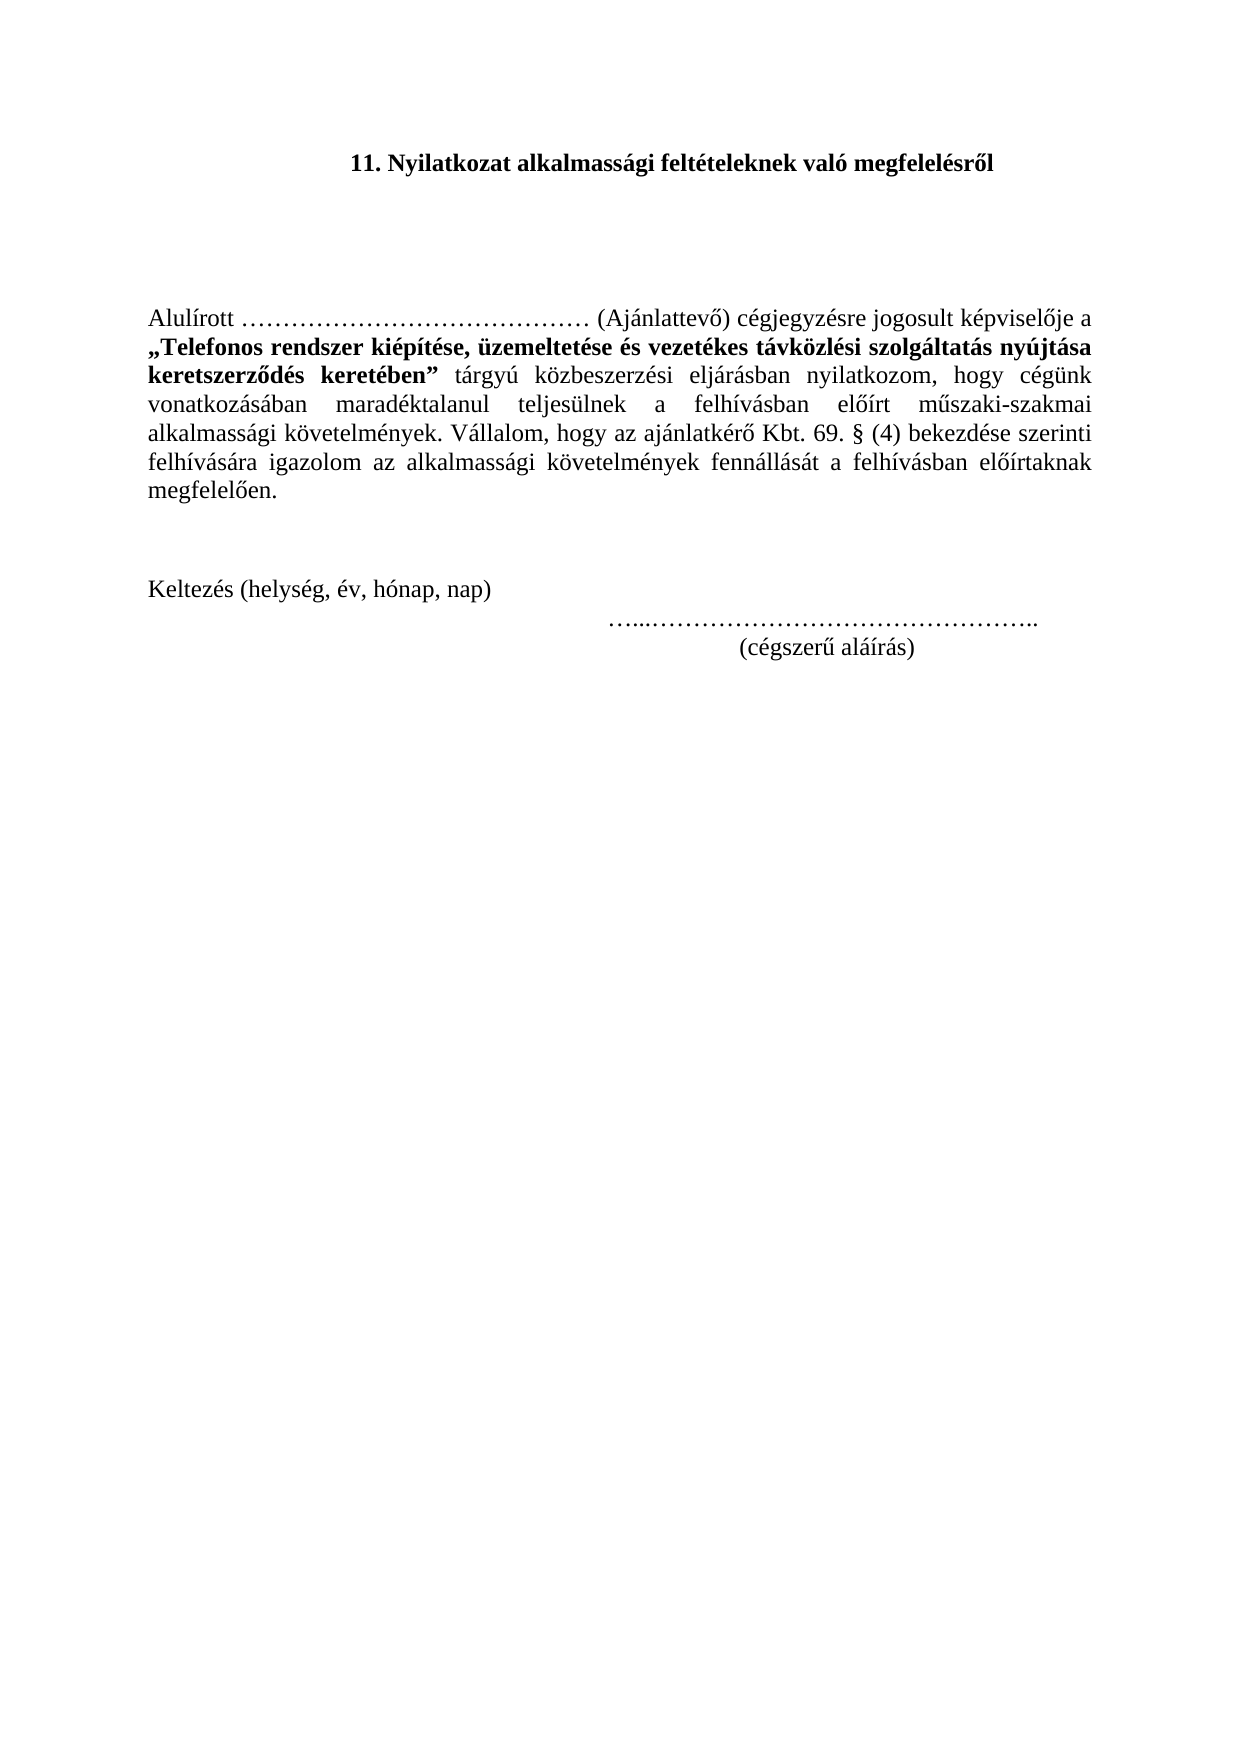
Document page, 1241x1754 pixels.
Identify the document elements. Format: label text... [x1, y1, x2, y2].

text (cégszerű aláírás) [148, 632, 1093, 661]
text …...……………………………………….. [148, 603, 1093, 632]
list Nyilatkozat alkalmassági feltételeknek való megfelelésről [251, 148, 1093, 176]
text Keltezés (helység, év, hónap, nap) [148, 574, 1093, 603]
text Alulírott …………………………………… (Ajánlattevő) cégjegyzésre jogosult képviselője a „Telefonos rendszer kiépítése, üzemeltetése és vezetékes távközlési szolgáltatás nyújtása keretszerződés keretében” tárgyú közbeszerzési eljárásban nyilatkozom, hogy cégünk vonatkozásában maradéktalanul teljesülnek a felhívásban előírt műszaki-szakmai alkalmassági követelmények. Vállalom, hogy az ajánlatkérő Kbt. 69. § (4) bekezdése szerinti felhívására igazolom az alkalmassági követelmények fennállását a felhívásban előírtaknak megfelelően. [148, 303, 1093, 504]
